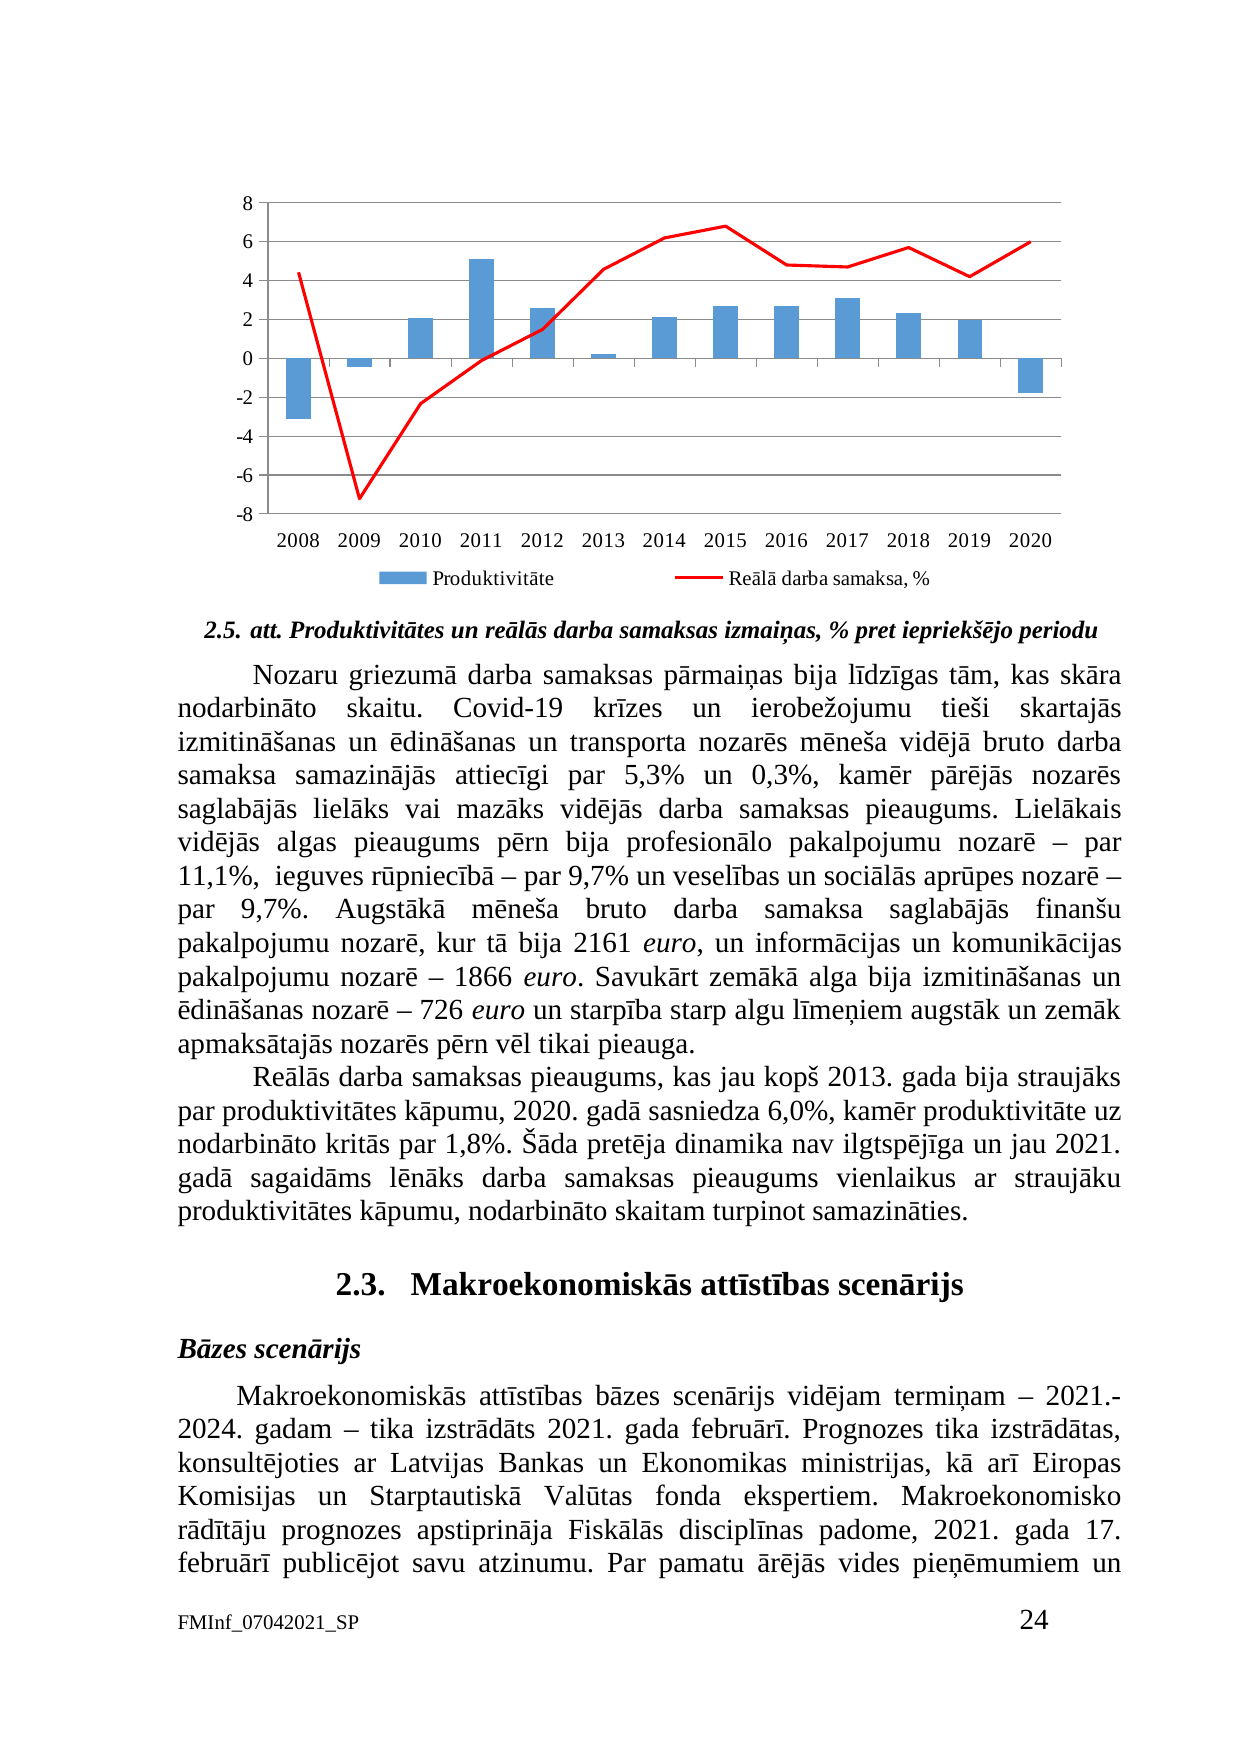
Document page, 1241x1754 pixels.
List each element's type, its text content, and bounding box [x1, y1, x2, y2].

text 2.5. att. Produktivitātes un reālās darba samaksas izmaiņas, % pret iepriekšējo periodu [177, 616, 1128, 644]
text Nozaru griezumā darba samaksas pārmaiņas bija līdzīgas tām, kas skāra nodarbināto skaitu. Covid-19 krīzes un ierobežojumu tieši skartajās izmitināšanas un ēdināšanas un transporta nozarēs mēneša vidējā bruto darba samaksa samazinājās attiecīgi par 5,3% un 0,3%, kamēr pārējās nozarēs saglabājās lielāks vai mazāks vidējās darba samaksas pieaugums. Lielākais vidējās algas pieaugums pērn bija profesionālo pakalpojumu nozarē – par 11,1%, ieguves rūpniecībā – par 9,7% un veselības un sociālās aprūpes nozarē – par 9,7%. Augstākā mēneša bruto darba samaksa saglabājās finanšu pakalpojumu nozarē, kur tā bija 2161 euro, un informācijas un komunikācijas pakalpojumu nozarē – 1866 euro. Savukārt zemākā alga bija izmitināšanas un ēdināšanas nozarē – 726 euro un starpība starp algu līmeņiem augstāk un zemāk apmaksātajās nozarēs pērn vēl tikai pieauga. [177, 657, 1122, 1059]
text Reālās darba samaksas pieaugums, kas jau kopš 2013. gada bija straujāks par produktivitātes kāpumu, 2020. gadā sasniedza 6,0%, kamēr produktivitāte uz nodarbināto kritās par 1,8%. Šāda pretēja dinamika nav ilgtspējīga un jau 2021. gadā sagaidāms lēnāks darba samaksas pieaugums vienlaikus ar straujāku produktivitātes kāpumu, nodarbināto skaitam turpinot samazināties. [177, 1059, 1122, 1227]
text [177, 1378, 1122, 1579]
subtitle Makroekonomiskās attīstības scenārijs [177, 1264, 1122, 1303]
text Bāzes scenārijs [177, 1303, 1122, 1365]
